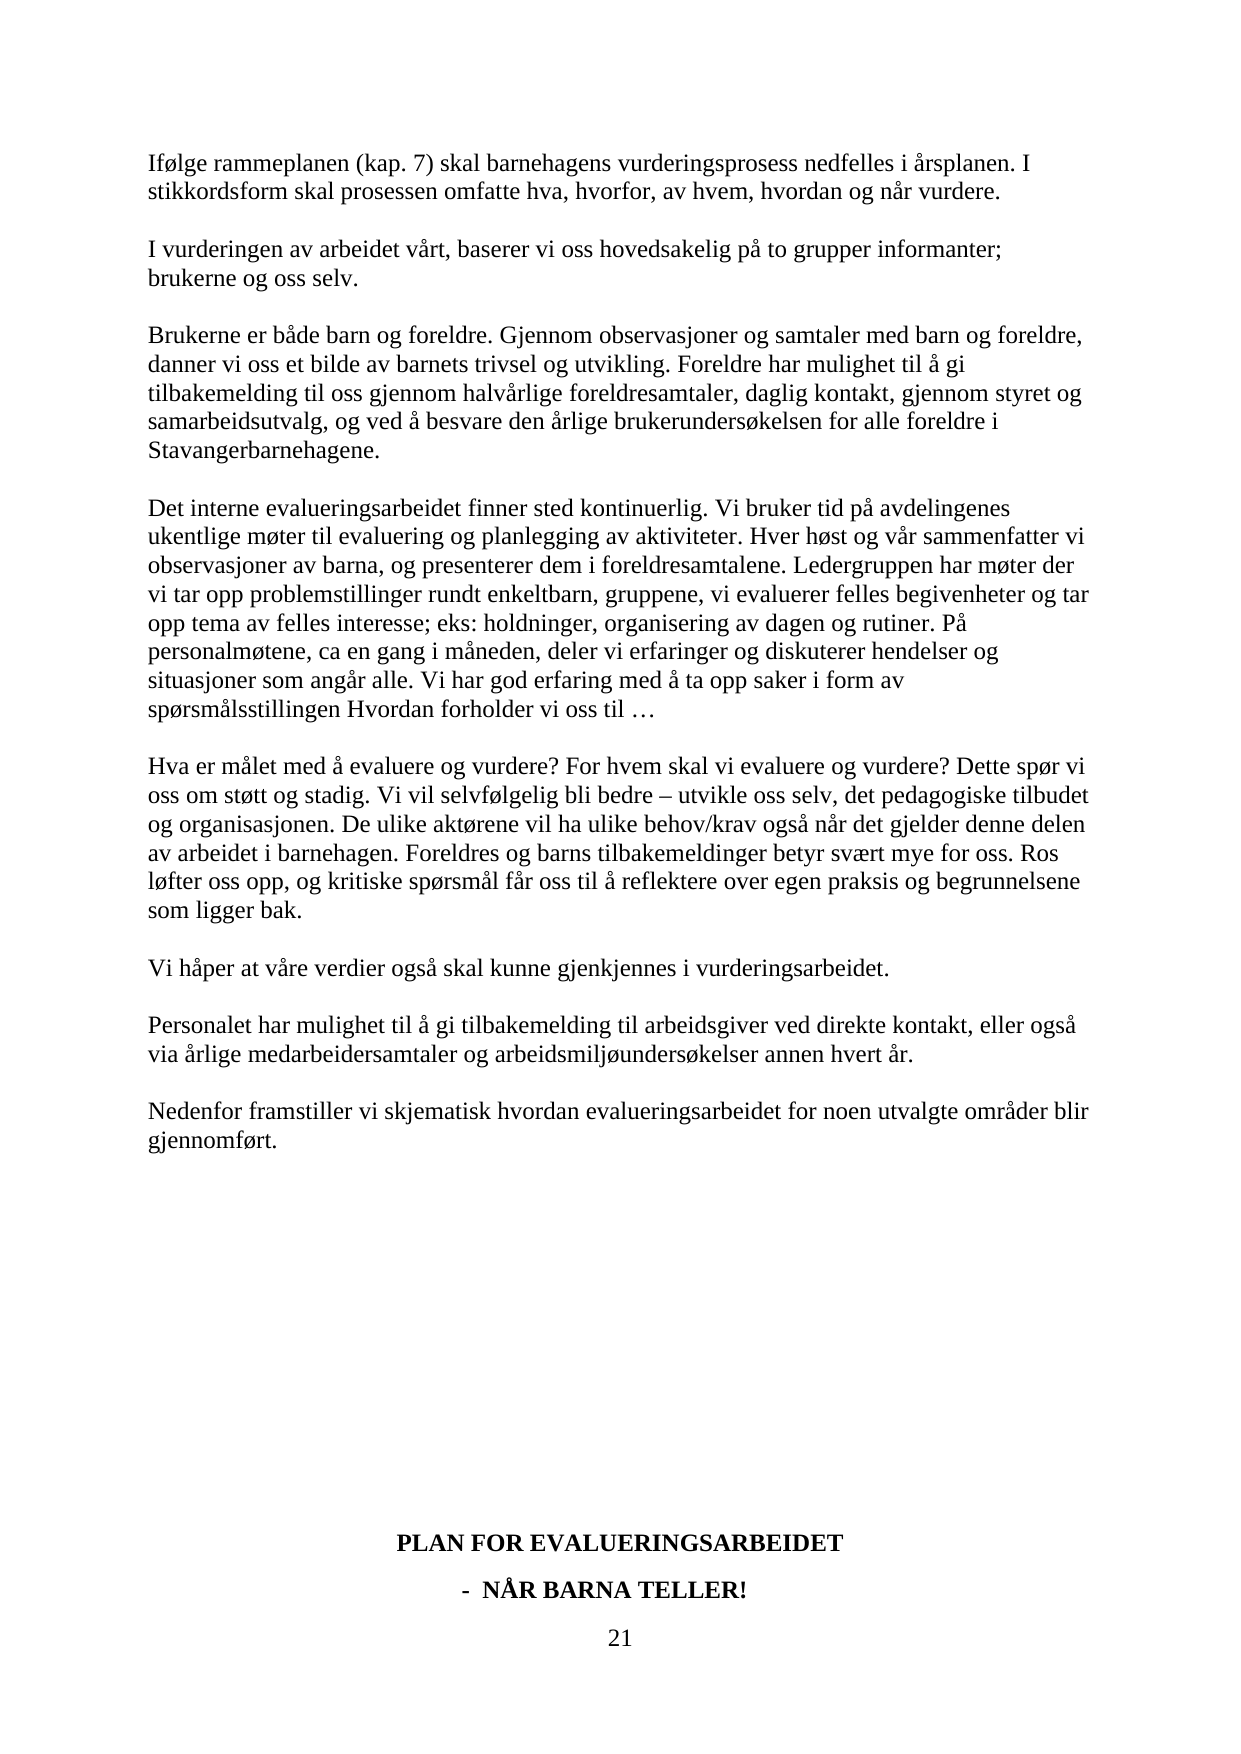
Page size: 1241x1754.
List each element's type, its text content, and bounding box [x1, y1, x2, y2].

text Brukerne er både barn og foreldre. Gjennom observasjoner og samtaler med barn og foreldre, danner vi oss et bilde av barnets trivsel og utvikling. Foreldre har mulighet til å gi tilbakemelding til oss gjennom halvårlige foreldresamtaler, daglig kontakt, gjennom styret og samarbeidsutvalg, og ved å besvare den årlige brukerundersøkelsen for alle foreldre i Stavangerbarnehagene. [148, 320, 1092, 464]
text Det interne evalueringsarbeidet finner sted kontinuerlig. Vi bruker tid på avdelingenes ukentlige møter til evaluering og planlegging av aktiviteter. Hver høst og vår sammenfatter vi observasjoner av barna, og presenterer dem i foreldresamtalene. Ledergruppen har møter der vi tar opp problemstillinger rundt enkeltbarn, gruppene, vi evaluerer felles begivenheter og tar opp tema av felles interesse; eks: holdninger, organisering av dagen og rutiner. På personalmøtene, ca en gang i måneden, deler vi erfaringer og diskuterer hendelser og situasjoner som angår alle. Vi har god erfaring med å ta opp saker i form av spørsmålsstillingen Hvordan forholder vi oss til … [148, 493, 1092, 723]
text I vurderingen av arbeidet vårt, baserer vi oss hovedsakelig på to grupper informanter; brukerne og oss selv. [148, 234, 1092, 291]
text Hva er målet med å evaluere og vurdere? For hvem skal vi evaluere og vurdere? Dette spør vi oss om støtt og stadig. Vi vil selvfølgelig bli bedre – utvikle oss selv, det pedagogiske tilbudet og organisasjonen. De ulike aktørene vil ha ulike behov/krav også når det gjelder denne delen av arbeidet i barnehagen. Foreldres og barns tilbakemeldinger betyr svært mye for oss. Ros løfter oss opp, og kritiske spørsmål får oss til å reflektere over egen praksis og begrunnelsene som ligger bak. [148, 751, 1092, 924]
text PLAN FOR EVALUERINGSARBEIDET [148, 1528, 1092, 1556]
text - NÅR BARNA TELLER! [369, 1576, 1092, 1604]
text Nedenfor framstiller vi skjematisk hvordan evalueringsarbeidet for noen utvalgte områder blir gjennomført. [148, 1096, 1092, 1154]
text Personalet har mulighet til å gi tilbakemelding til arbeidsgiver ved direkte kontakt, eller også via årlige medarbeidersamtaler og arbeidsmiljøundersøkelser annen hvert år. [148, 1010, 1092, 1068]
text Ifølge rammeplanen (kap. 7) skal barnehagens vurderingsprosess nedfelles i årsplanen. I stikkordsform skal prosessen omfatte hva, hvorfor, av hvem, hvordan og når vurdere. [148, 148, 1092, 205]
text Vi håper at våre verdier også skal kunne gjenkjennes i vurderingsarbeidet. [148, 953, 1092, 981]
